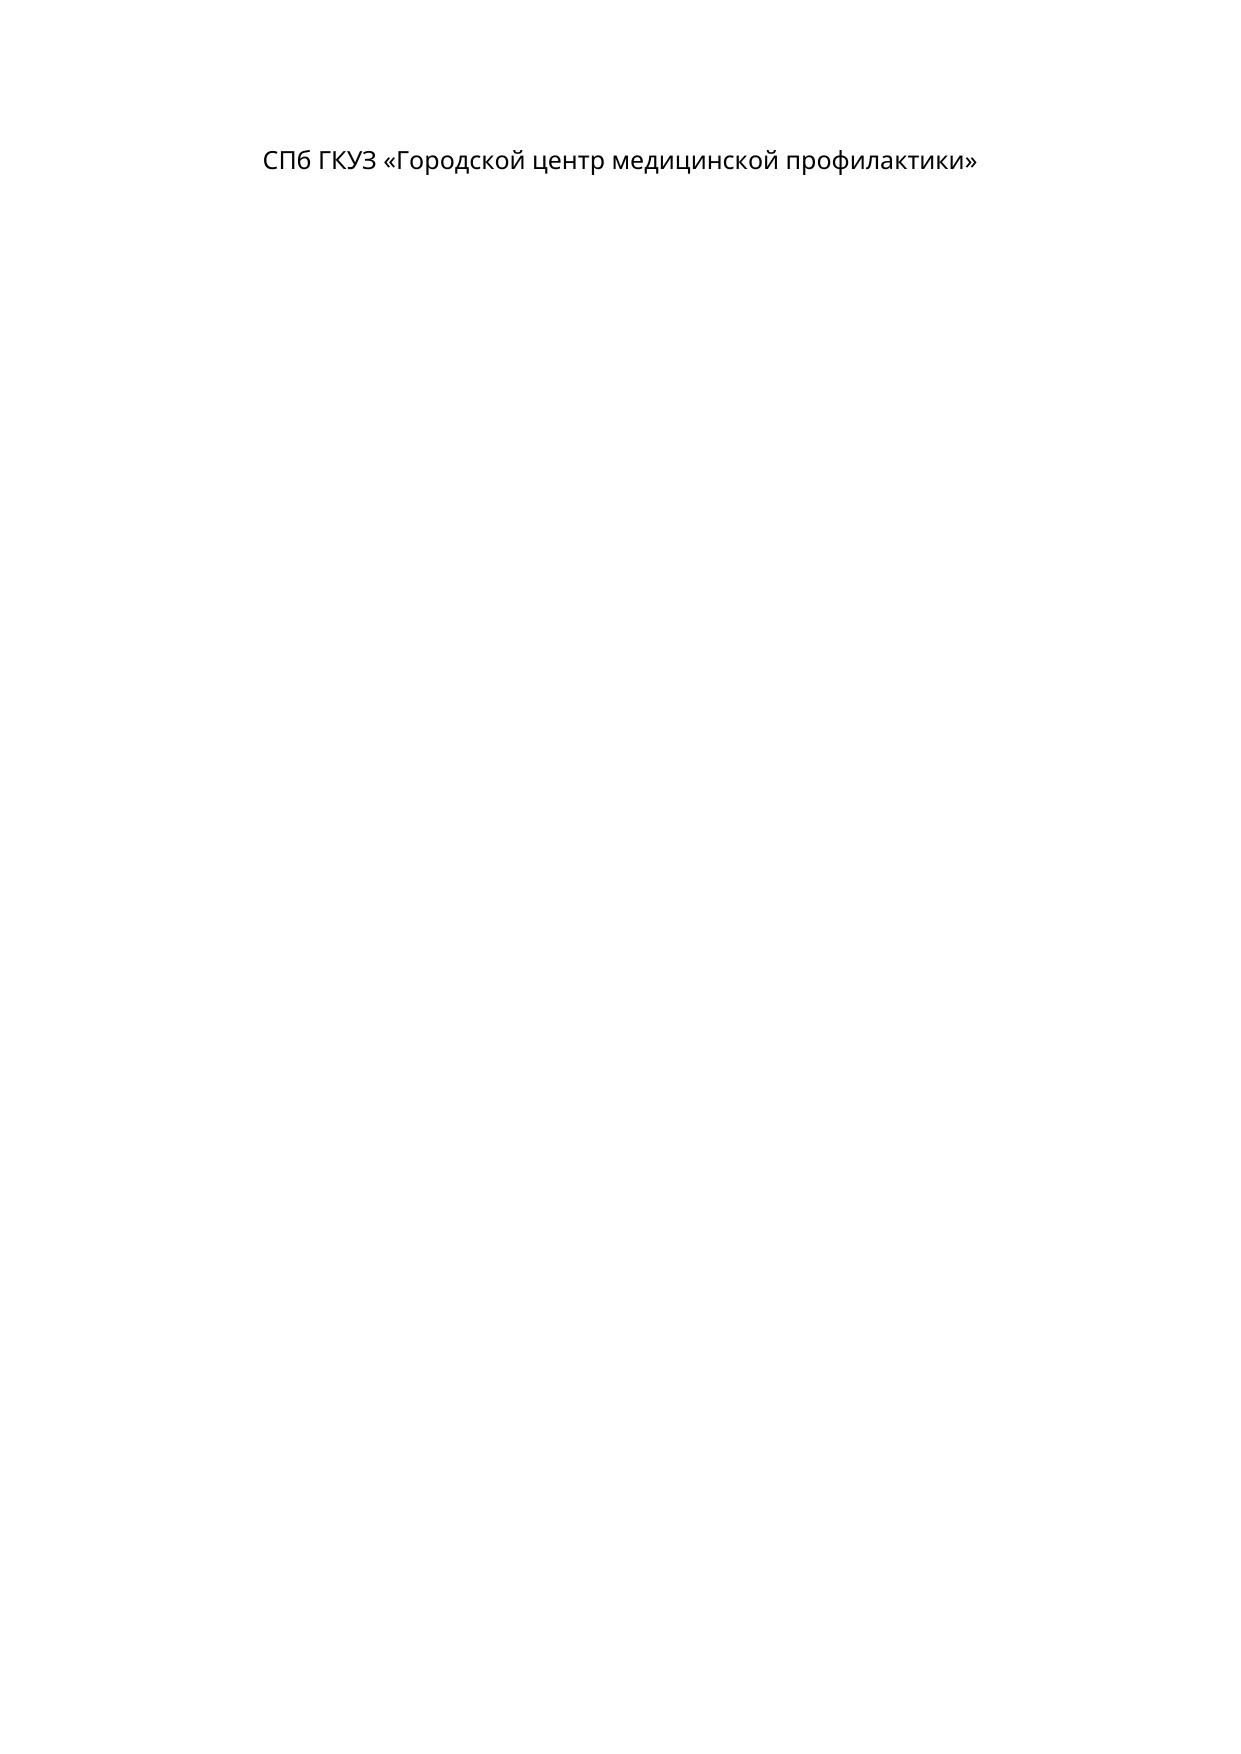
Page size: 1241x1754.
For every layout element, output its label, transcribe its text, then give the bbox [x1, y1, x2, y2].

text СПб ГКУЗ «Городской центр медицинской профилактики» [118, 143, 1122, 177]
